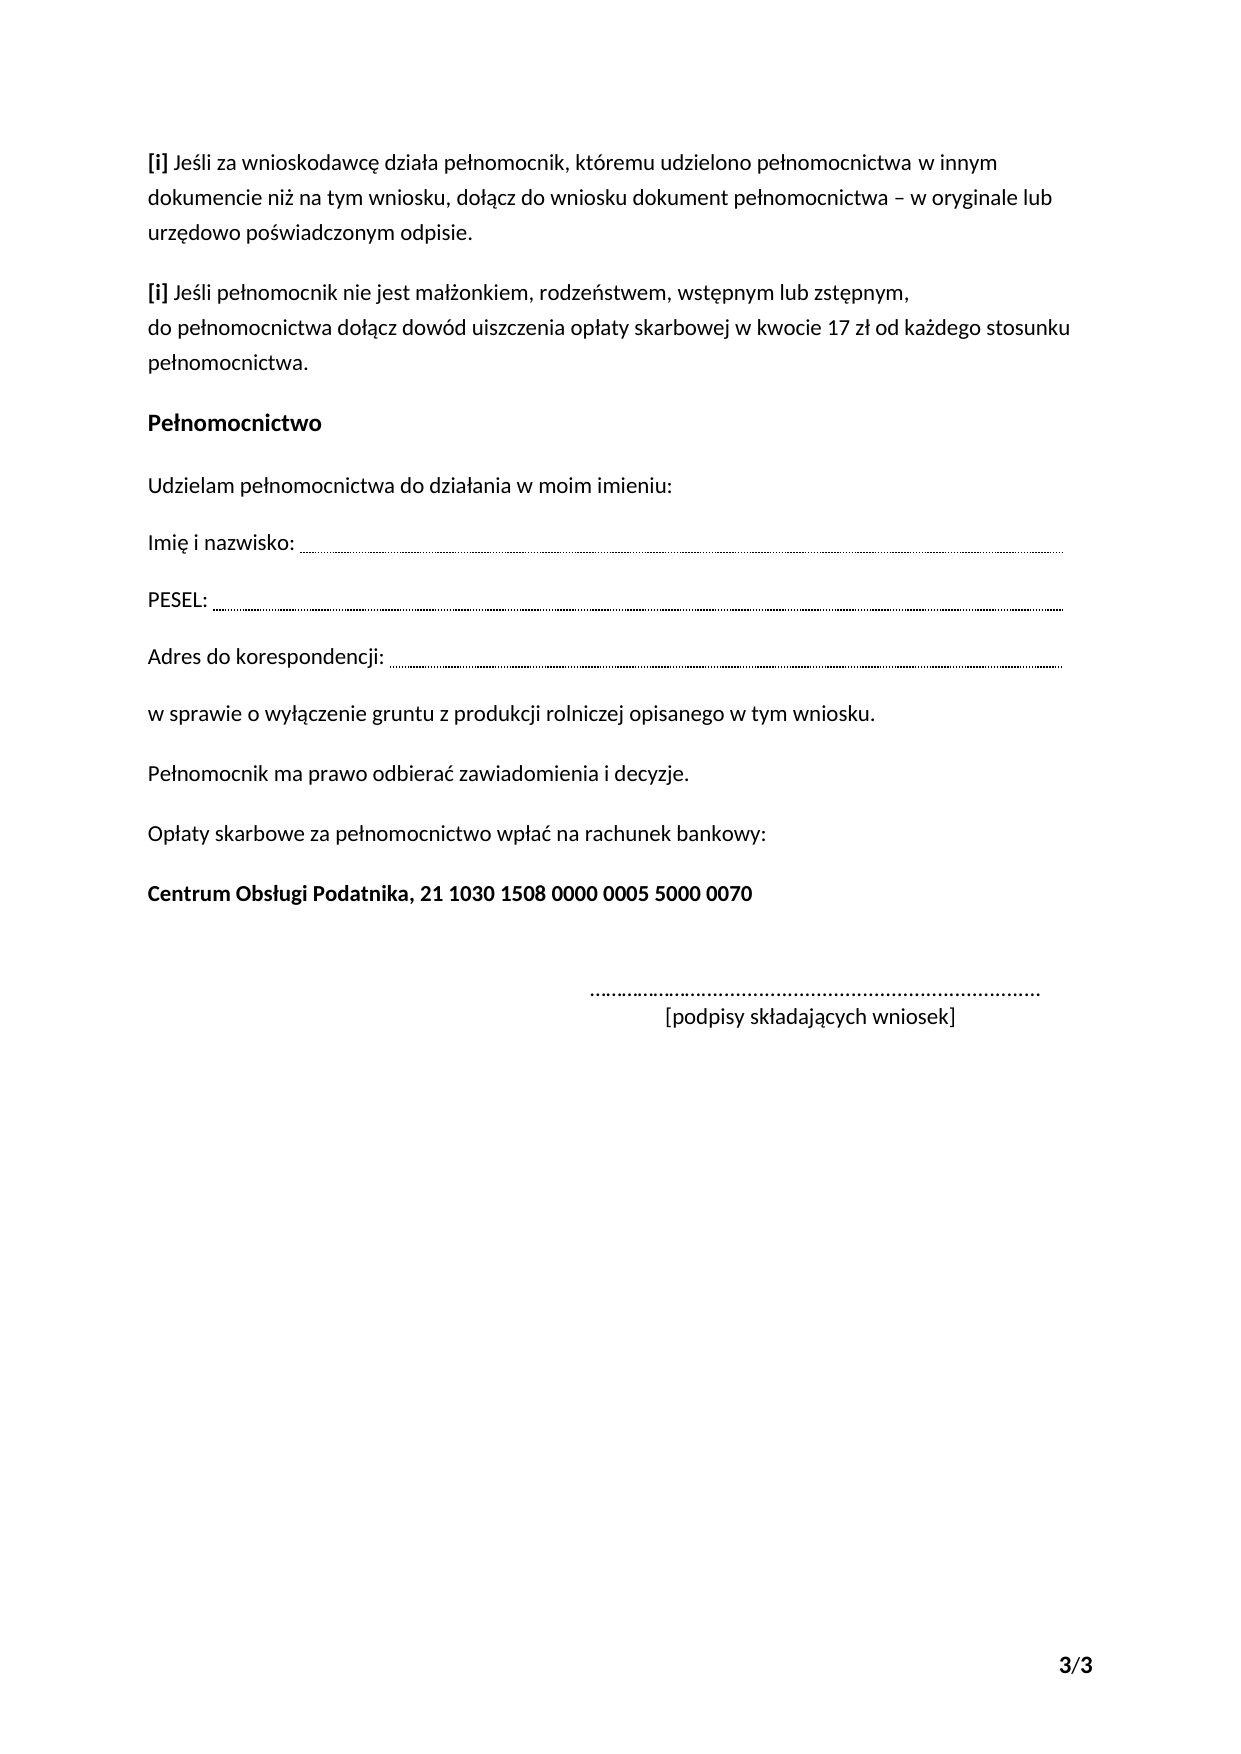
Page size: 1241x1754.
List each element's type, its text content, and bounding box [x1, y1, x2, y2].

text Adres do korespondencji: [148, 642, 1093, 670]
text Centrum Obsługi Podatnika, 21 1030 1508 0000 0005 5000 0070 [148, 879, 1093, 907]
text w sprawie o wyłączenie gruntu z produkcji rolniczej opisanego w tym wniosku. [148, 699, 1093, 727]
text Pełnomocnik ma prawo odbierać zawiadomienia i decyzje. [148, 759, 1093, 787]
text [i] Jeśli za wnioskodawcę działa pełnomocnik, któremu udzielono pełnomocnictwa w innym dokumencie niż na tym wniosku, dołącz do wniosku dokument pełnomocnictwa – w oryginale lub urzędowo poświadczonym odpisie. [148, 148, 1093, 246]
text Imię i nazwisko: [148, 528, 1093, 556]
text PESEL: [148, 585, 1093, 613]
text …………………........................................................... [516, 974, 1093, 1002]
subtitle Pełnomocnictwo [148, 408, 1093, 438]
text Opłaty skarbowe za pełnomocnictwo wpłać na rachunek bankowy: [148, 819, 1093, 847]
text [i] Jeśli pełnomocnik nie jest małżonkiem, rodzeństwem, wstępnym lub zstępnym, do pełnomocnictwa dołącz dowód uiszczenia opłaty skarbowej w kwocie 17 zł od każdego stosunku pełnomocnictwa. [148, 278, 1093, 376]
text Udzielam pełnomocnictwa do działania w moim imieniu: [148, 471, 1093, 499]
text [podpisy składających wniosek] [664, 1002, 1093, 1030]
